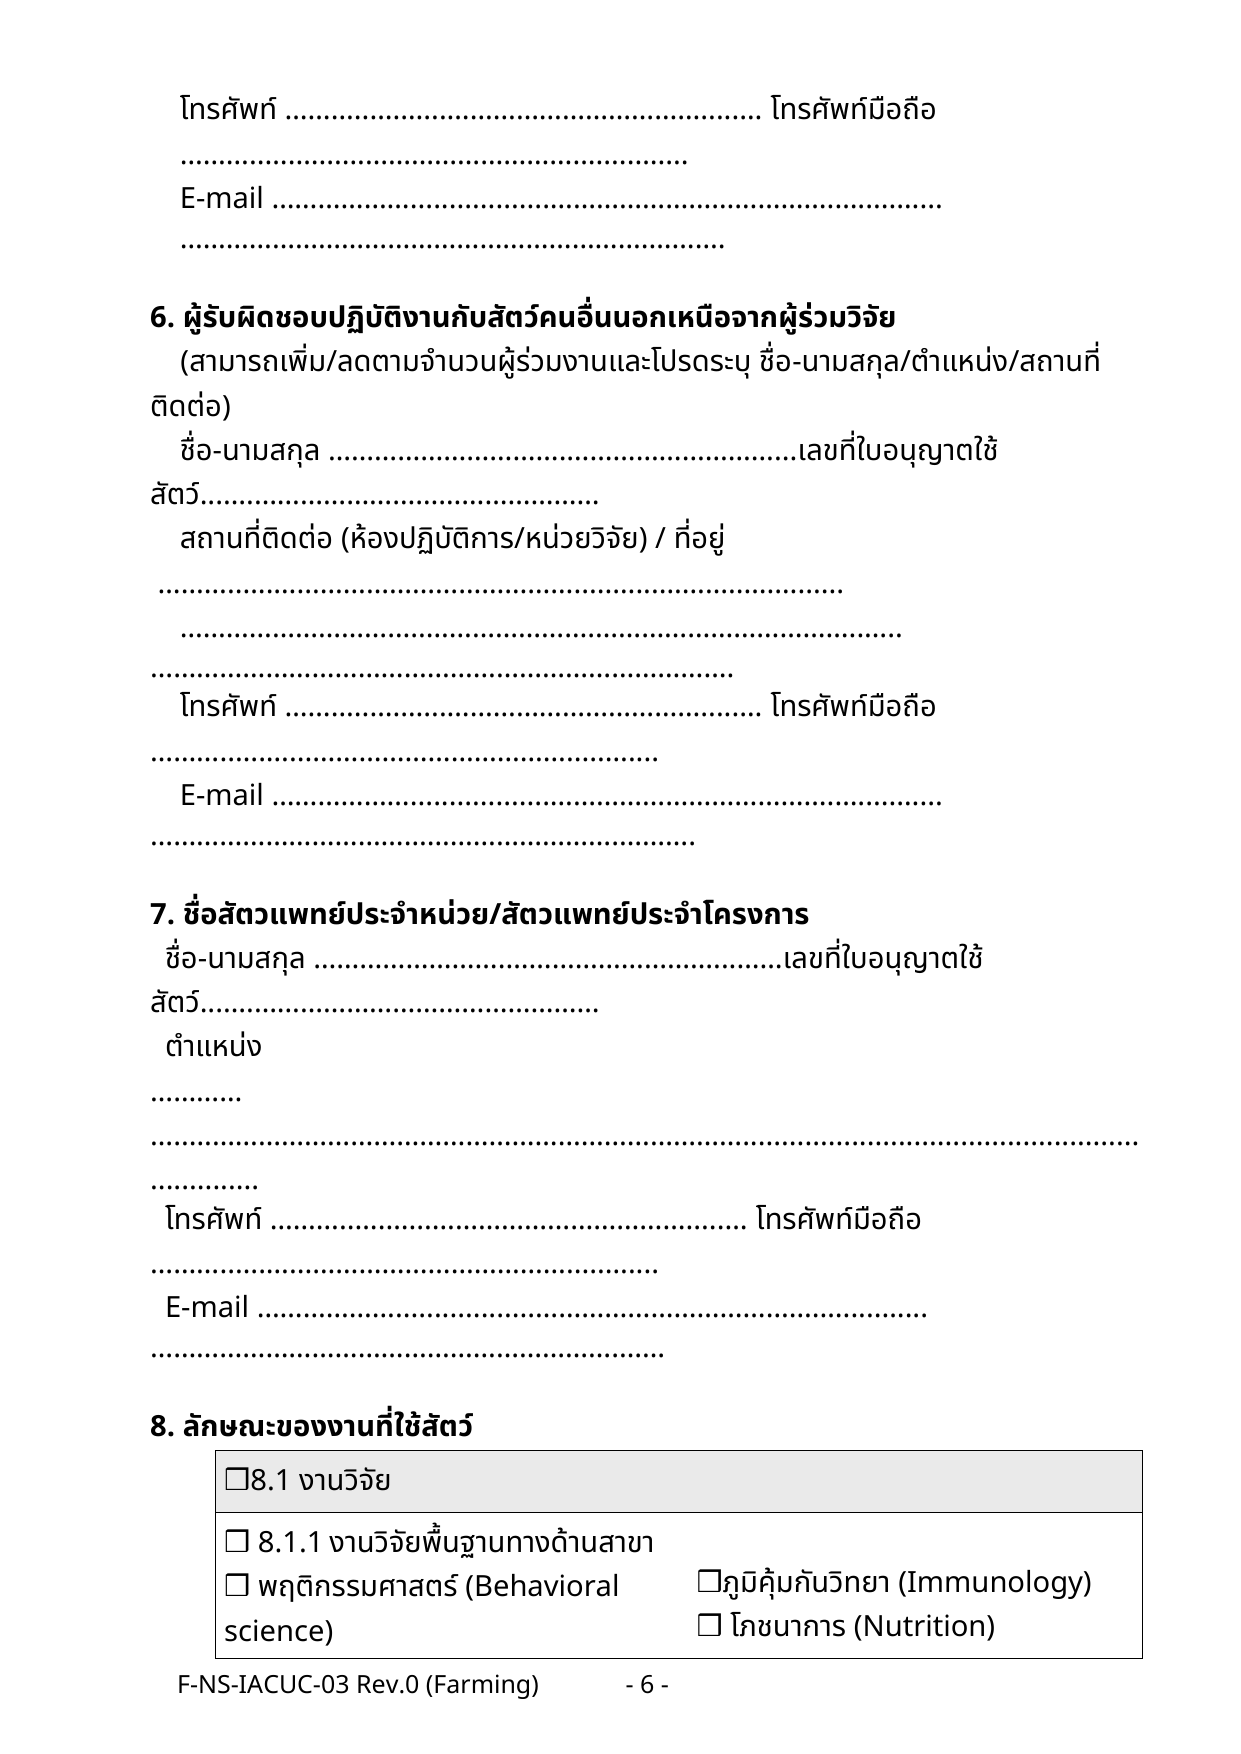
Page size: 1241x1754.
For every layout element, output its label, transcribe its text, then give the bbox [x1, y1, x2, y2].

text ชื่อ-นามสกุล ………………………….………………………...เลขที่ใบอนุญาตใช้สัตว์...….……………………………………… [150, 429, 1144, 518]
text 6. ผู้รับผิดชอบปฏิบัติงานกับสัตว์คนอื่นนอกเหนือจากผู้ร่วมวิจัย [150, 296, 1144, 341]
text โทรศัพท์ ………..….…...…………………………….....… โทรศัพท์มือถือ ………..….…...…………………………….....….... [150, 1198, 1144, 1287]
text สถานที่ติดต่อ (ห้องปฏิบัติการ/หน่วยวิจัย) / ที่อยู่ ………..….…...…………………………….....…...………..….…...... [150, 518, 1144, 606]
text 7. ชื่อสัตวแพทย์ประจำหน่วย/สัตวแพทย์ประจำโครงการ [150, 893, 1144, 937]
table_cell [684, 1513, 1142, 1658]
text E-mail ………………..................……………………………….….....…...…………………………………………………….………. [150, 774, 1144, 853]
text ตำแหน่ง ……………..………………………………………………………………................................................................. [150, 1026, 1144, 1198]
text ชื่อ-นามสกุล …………………….………………………...……เลขที่ใบอนุญาตใช้สัตว์...….……………………………………… [150, 937, 1144, 1026]
text (สามารถเพิ่ม/ลดตามจำนวนผู้ร่วมงานและโปรดระบุ ชื่อ-นามสกุล/ตำแหน่ง/สถานที่ติดต่อ) [150, 341, 1144, 429]
text 8. ลักษณะของงานที่ใช้สัตว์ [150, 1406, 1144, 1450]
table_header ❒8.1 งานวิจัย [216, 1451, 684, 1512]
text โทรศัพท์ ………..….…...…………………………….....… โทรศัพท์มือถือ ………..….…...…………………………….....….... [150, 686, 1144, 774]
text E-mail ………………..................……………………………….….....…...…………………………………………………….………. [179, 177, 1144, 257]
text โทรศัพท์ ………..….…...…………………………….....… โทรศัพท์มือถือ ………..….…...…………………………….....….... [179, 89, 1144, 177]
table_header [684, 1451, 1142, 1512]
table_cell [216, 1513, 684, 1658]
text …………………………..………………….……………………………..…..…………………………………………………………………. [150, 606, 1144, 686]
text E-mail ………………..................……………………………….….....…...…………………………………………………….…… [150, 1287, 1144, 1366]
